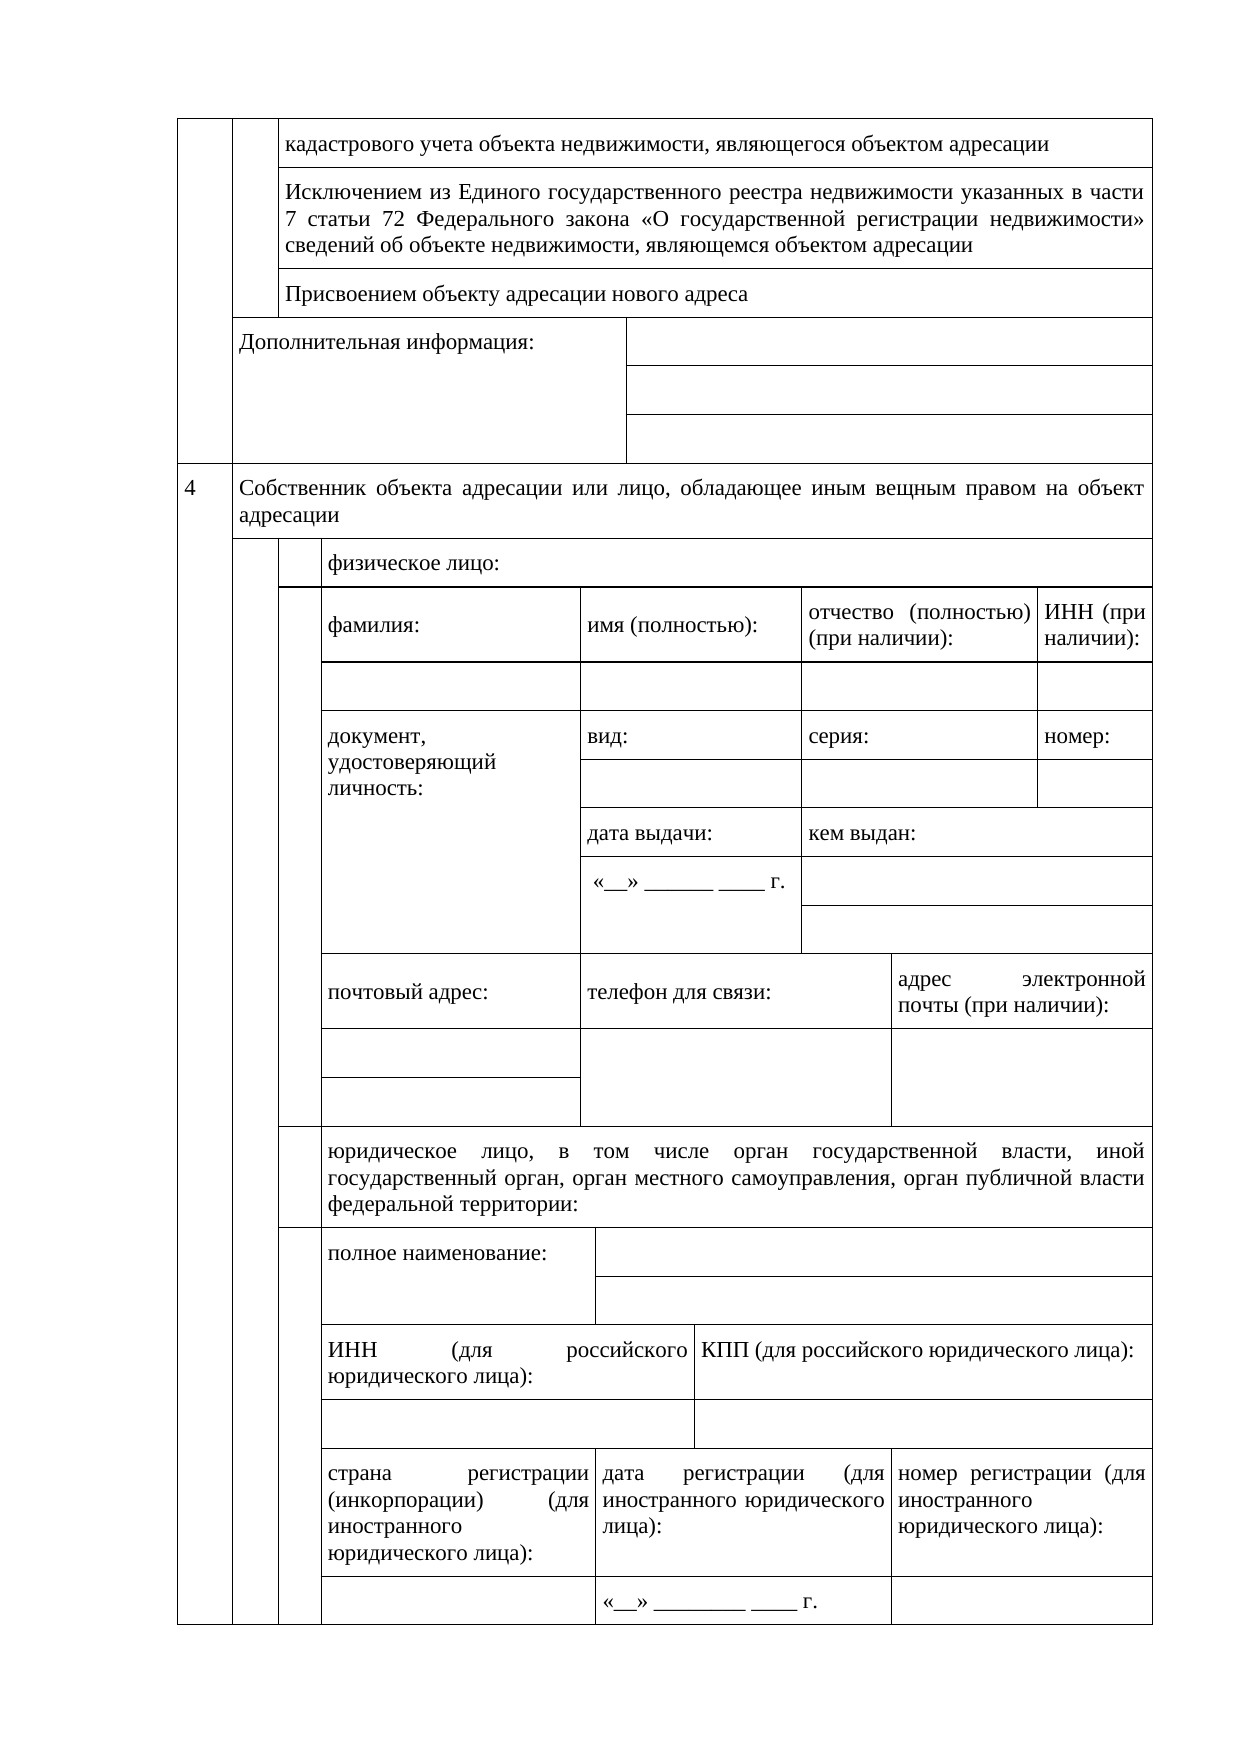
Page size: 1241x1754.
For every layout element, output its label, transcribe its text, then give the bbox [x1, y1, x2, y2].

table_cell серия: [802, 711, 1037, 759]
table_cell номер регистрации (для иностранного юридического лица): [892, 1449, 1152, 1576]
table_cell [322, 1577, 595, 1624]
table_cell [627, 366, 1152, 414]
table_cell [596, 1228, 1152, 1276]
table_cell [802, 760, 1037, 807]
table_cell [892, 1029, 1152, 1126]
table_cell отчество (полностью) (при наличии): [802, 588, 1037, 661]
table_cell [627, 318, 1152, 365]
table_cell юридическое лицо, в том числе орган государственной власти, иной государственный орган, орган местного самоуправления, орган публичной власти федеральной территории: [322, 1127, 1152, 1227]
table_cell дата выдачи: [581, 808, 801, 856]
table_cell [596, 1277, 1152, 1324]
table_cell [322, 1029, 580, 1077]
table_cell «__» ______ ____ г. [581, 857, 801, 953]
table_cell [802, 906, 1152, 953]
table_cell [802, 857, 1152, 904]
table_cell документ, удостоверяющий личность: [322, 711, 580, 953]
table_cell почтовый адрес: [322, 954, 580, 1028]
table_cell [322, 1078, 580, 1126]
table_cell [581, 760, 801, 807]
table_cell [695, 1400, 1152, 1448]
table_cell [581, 663, 801, 710]
table_cell ИНН (для российского юридического лица): [322, 1325, 694, 1399]
table_cell Собственник объекта адресации или лицо, обладающее иным вещным правом на объект адресации [233, 464, 1152, 538]
table_cell [892, 1577, 1152, 1624]
table_cell дата регистрации (для иностранного юридического лица): [596, 1449, 891, 1576]
table_cell [1038, 760, 1152, 807]
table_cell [596, 1577, 891, 1624]
table_cell Исключением из Единого государственного реестра недвижимости указанных в части 7 статьи 72 Федерального закона «О государственной регистрации недвижимости» сведений об объекте недвижимости, являющемся объектом адресации [279, 168, 1152, 268]
table_cell [279, 588, 321, 1126]
table_cell полное наименование: [322, 1228, 595, 1324]
table_cell [322, 663, 580, 710]
table_cell [233, 119, 278, 317]
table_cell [279, 119, 1152, 167]
table_cell Дополнительная информация: [233, 318, 626, 463]
table_cell [322, 1400, 694, 1448]
table_cell имя (полностью): [581, 588, 801, 661]
table_cell Присвоением объекту адресации нового адреса [279, 269, 1152, 317]
table_cell [279, 539, 321, 586]
table_cell номер: [1038, 711, 1152, 759]
table_cell [279, 1127, 321, 1227]
table_cell [802, 663, 1037, 710]
table_cell [233, 539, 278, 1624]
table_cell КПП (для российского юридического лица): [695, 1325, 1152, 1399]
table_cell ИНН (при наличии): [1038, 588, 1152, 661]
table_cell адрес электронной почты (при наличии): [892, 954, 1152, 1028]
table_cell фамилия: [322, 588, 580, 661]
table_cell телефон для связи: [581, 954, 891, 1028]
table_cell 4 [178, 464, 232, 1624]
table_cell [1038, 663, 1152, 710]
table_cell физическое лицо: [322, 539, 1152, 586]
table_cell вид: [581, 711, 801, 759]
table_cell кем выдан: [802, 808, 1152, 856]
table_cell [581, 1029, 891, 1126]
table_cell [279, 1228, 321, 1624]
table_cell [627, 415, 1152, 463]
table_cell страна регистрации (инкорпорации) (для иностранного юридического лица): [322, 1449, 595, 1576]
